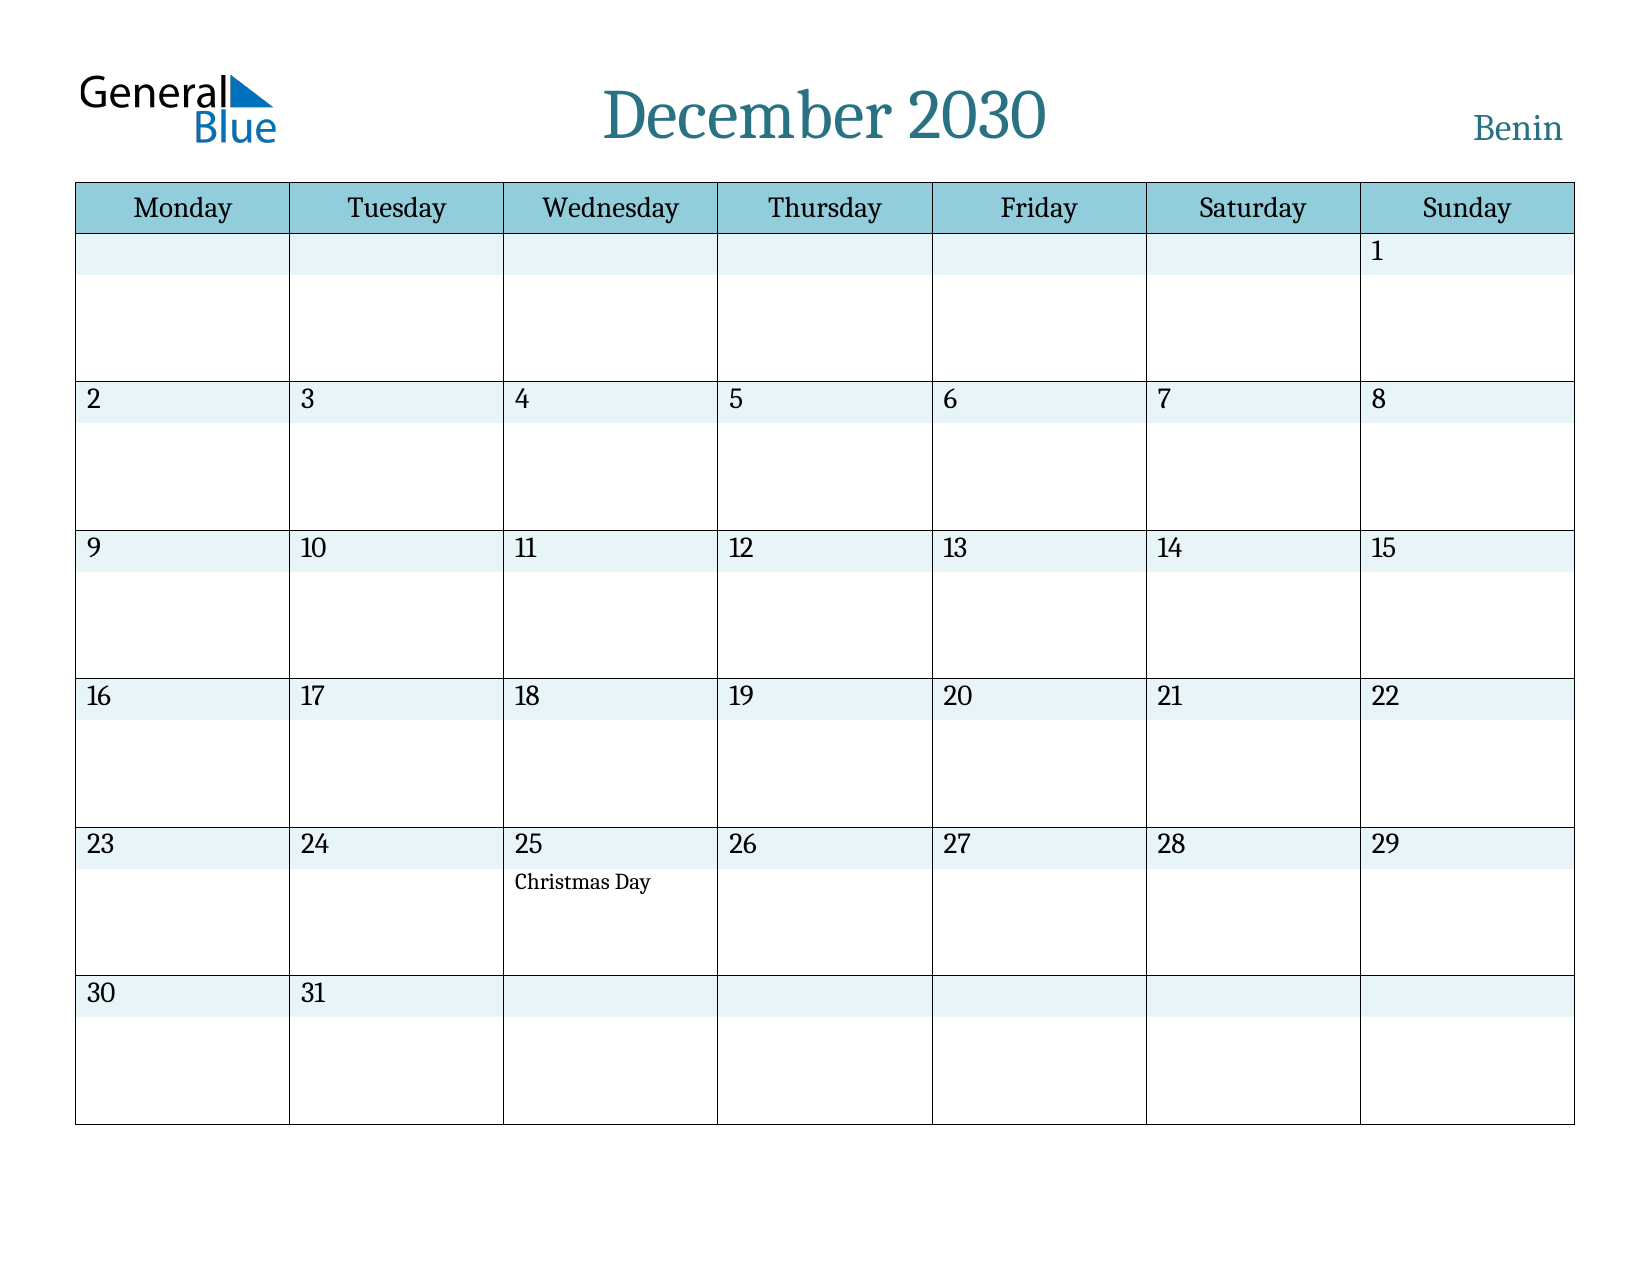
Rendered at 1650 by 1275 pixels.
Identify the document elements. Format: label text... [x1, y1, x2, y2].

table_cell Friday [933, 183, 1146, 233]
table_cell [933, 976, 1146, 1017]
table_cell [290, 869, 503, 975]
table_cell [1361, 720, 1574, 827]
table_cell [718, 275, 932, 381]
table_cell 12 [718, 531, 932, 572]
table_cell 24 [290, 828, 503, 869]
table_cell 10 [290, 531, 503, 572]
table_cell 19 [718, 679, 932, 720]
table_cell [1147, 234, 1360, 275]
table_cell 30 [76, 976, 289, 1017]
table_cell [1361, 423, 1574, 530]
table_cell [1147, 275, 1360, 381]
table_cell [290, 1017, 503, 1123]
table_cell 1 [1361, 234, 1574, 275]
table_cell 3 [290, 382, 503, 423]
table_cell Thursday [718, 183, 932, 233]
table_cell [1147, 572, 1360, 678]
table_cell 21 [1147, 679, 1360, 720]
table_cell [504, 572, 717, 678]
table_cell [933, 869, 1146, 975]
table_header Benin [1146, 75, 1574, 182]
table_cell [1361, 869, 1574, 975]
table_cell 18 [504, 679, 717, 720]
table_cell 23 [76, 828, 289, 869]
table_cell [504, 1017, 717, 1123]
table_cell [718, 423, 932, 530]
table_cell [504, 976, 717, 1017]
table_cell [933, 275, 1146, 381]
table_cell [718, 1017, 932, 1123]
table_cell 8 [1361, 382, 1574, 423]
table_cell [718, 572, 932, 678]
table_cell 25 [504, 828, 717, 869]
table_cell 11 [504, 531, 717, 572]
table_cell [504, 275, 717, 381]
table_cell [933, 234, 1146, 275]
table_cell 7 [1147, 382, 1360, 423]
table_cell [504, 423, 717, 530]
table_cell Wednesday [504, 183, 717, 233]
table_cell [1361, 275, 1574, 381]
table_cell [718, 976, 932, 1017]
table_cell Monday [76, 183, 289, 233]
table_cell Tuesday [290, 183, 503, 233]
table_cell 29 [1361, 828, 1574, 869]
table_cell [933, 572, 1146, 678]
table_cell [933, 1017, 1146, 1123]
table_cell [290, 275, 503, 381]
table_cell [1147, 869, 1360, 975]
table_cell 20 [933, 679, 1146, 720]
table_cell 15 [1361, 531, 1574, 572]
table_cell 31 [290, 976, 503, 1017]
table_cell [933, 423, 1146, 530]
table_cell [290, 234, 503, 275]
table_cell Christmas Day [504, 869, 717, 975]
table_cell [1147, 1017, 1360, 1123]
table_cell [76, 234, 289, 275]
table_cell 4 [504, 382, 717, 423]
table_cell [290, 720, 503, 827]
table_cell [1361, 1017, 1574, 1123]
table_cell 6 [933, 382, 1146, 423]
table_cell 22 [1361, 679, 1574, 720]
table_cell 14 [1147, 531, 1360, 572]
table_cell [76, 869, 289, 975]
table_cell [76, 720, 289, 827]
table_cell 17 [290, 679, 503, 720]
table_cell [1147, 976, 1360, 1017]
table_cell [290, 572, 503, 678]
table_cell [76, 423, 289, 530]
table_cell Sunday [1361, 183, 1574, 233]
table_cell 13 [933, 531, 1146, 572]
table_cell [718, 720, 932, 827]
table_cell [933, 720, 1146, 827]
table_cell 5 [718, 382, 932, 423]
table_cell [1361, 572, 1574, 678]
table_cell [504, 720, 717, 827]
picture [80, 75, 276, 143]
table_cell 2 [76, 382, 289, 423]
table_cell [76, 275, 289, 381]
table_header December 2030 [504, 75, 1146, 182]
table_cell [718, 234, 932, 275]
table_cell [718, 869, 932, 975]
table_cell 26 [718, 828, 932, 869]
table_cell [1147, 720, 1360, 827]
table_cell 16 [76, 679, 289, 720]
table_cell [76, 572, 289, 678]
table_cell [504, 234, 717, 275]
table_cell [1361, 976, 1574, 1017]
table_cell Saturday [1147, 183, 1360, 233]
table_header [76, 75, 503, 182]
table_cell 28 [1147, 828, 1360, 869]
table_cell [76, 1017, 289, 1123]
table_cell [290, 423, 503, 530]
table_cell 27 [933, 828, 1146, 869]
table_cell [1147, 423, 1360, 530]
table_cell 9 [76, 531, 289, 572]
